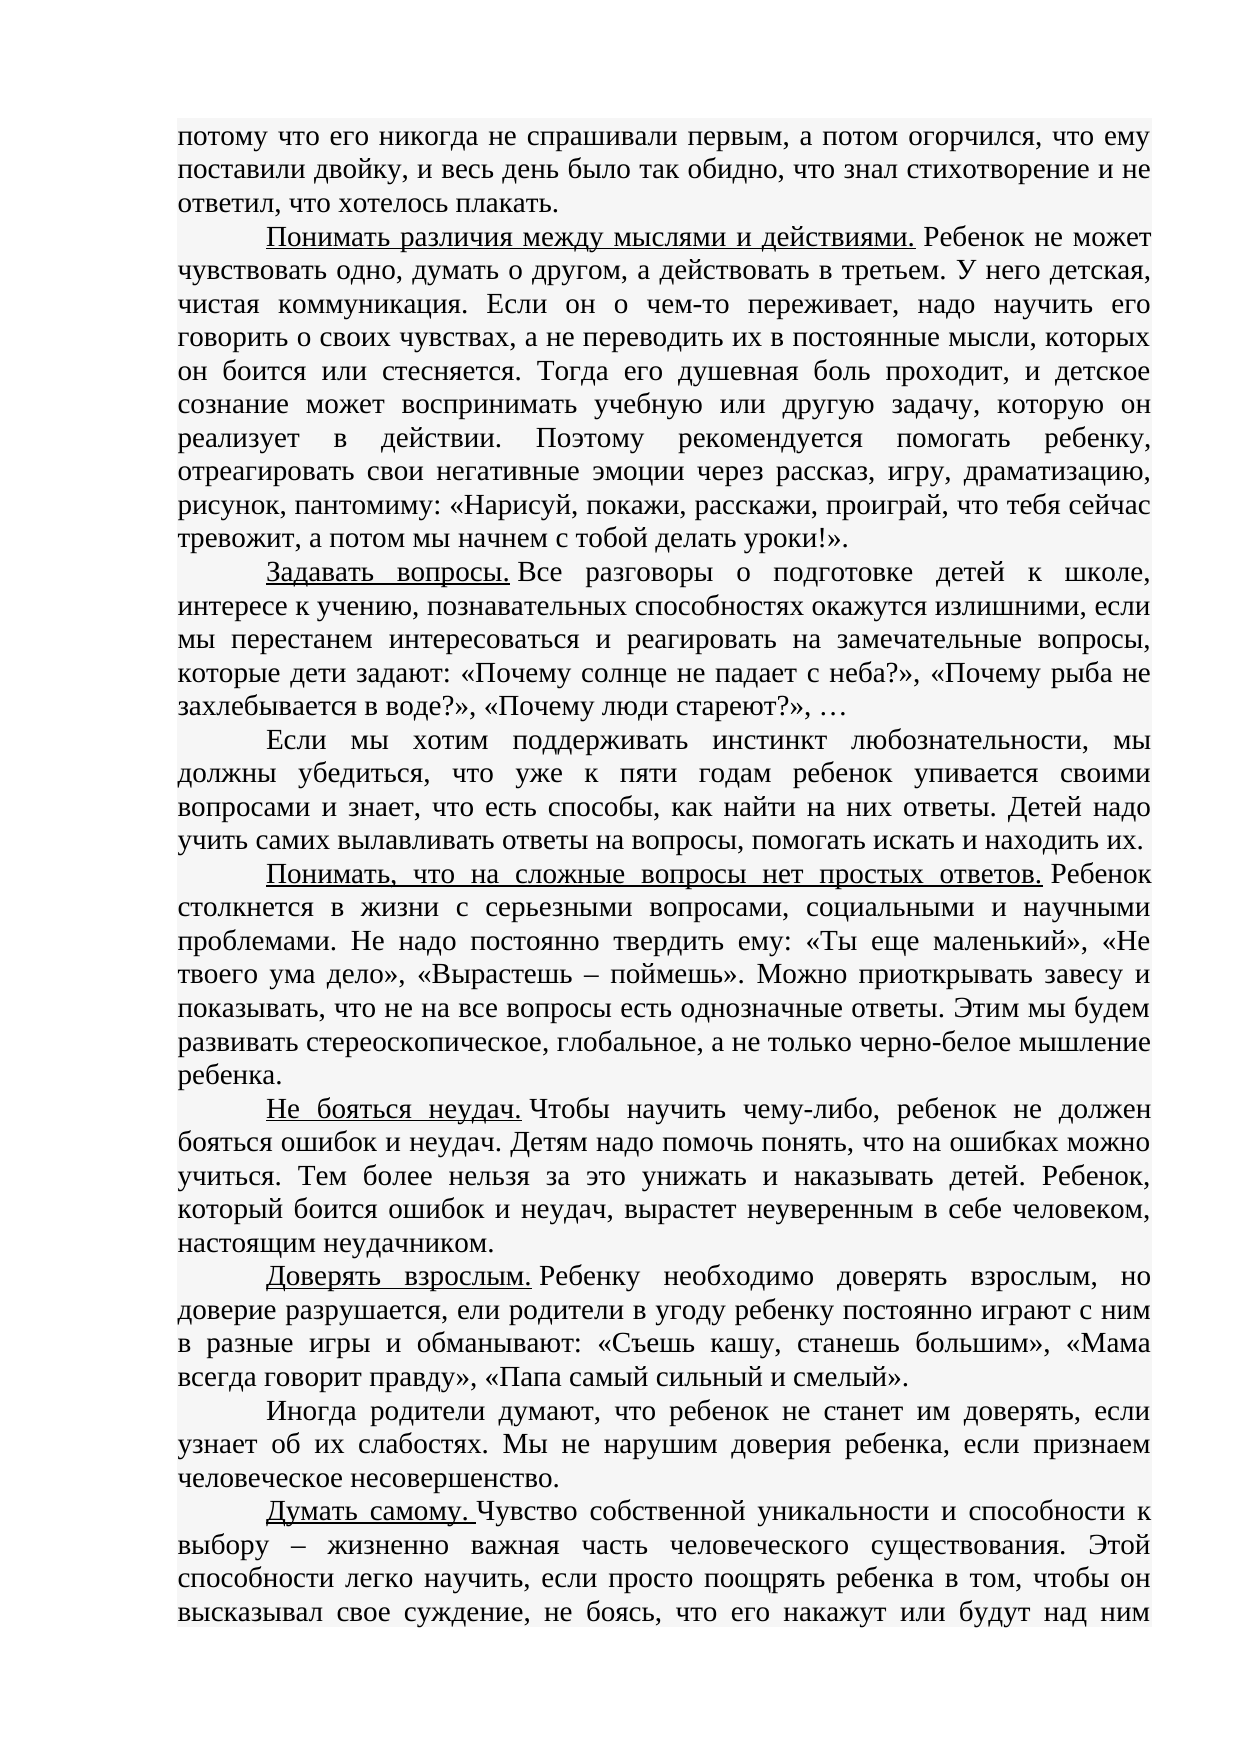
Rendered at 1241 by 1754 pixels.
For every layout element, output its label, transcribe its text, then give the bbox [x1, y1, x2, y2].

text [177, 1493, 1152, 1627]
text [177, 118, 1152, 219]
text Если мы хотим поддерживать инстинкт любознательности, мы должны убедиться, что уже к пяти годам ребенок упивается своими вопросами и знает, что есть способы, как найти на них ответы. Детей надо учить самих вылавливать ответы на вопросы, помогать искать и находить их. [177, 722, 1152, 856]
text Понимать различия между мыслями и действиями. Ребенок не может чувствовать одно, думать о другом, а действовать в третьем. У него детская, чистая коммуникация. Если он о чем-то переживает, надо научить его говорить о своих чувствах, а не переводить их в постоянные мысли, которых он боится или стесняется. Тогда его душевная боль проходит, и детское сознание может воспринимать учебную или другую задачу, которую он реализует в действии. Поэтому рекомендуется помогать ребенку, отреагировать свои негативные эмоции через рассказ, игру, драматизацию, рисунок, пантомиму: «Нарисуй, покажи, расскажи, проиграй, что тебя сейчас тревожит, а потом мы начнем с тобой делать уроки!». [177, 219, 1152, 554]
text Доверять взрослым. Ребенку необходимо доверять взрослым, но доверие разрушается, ели родители в угоду ребенку постоянно играют с ним в разные игры и обманывают: «Съешь кашу, станешь большим», «Мама всегда говорит правду», «Папа самый сильный и смелый». [177, 1258, 1152, 1393]
text Понимать, что на сложные вопросы нет простых ответов. Ребенок столкнется в жизни с серьезными вопросами, социальными и научными проблемами. Не надо постоянно твердить ему: «Ты еще маленький», «Не твоего ума дело», «Вырастешь – поймешь». Можно приоткрывать завесу и показывать, что не на все вопросы есть однозначные ответы. Этим мы будем развивать стереоскопическое, глобальное, а не только черно-белое мышление ребенка. [177, 856, 1152, 1091]
text Не бояться неудач. Чтобы научить чему-либо, ребенок не должен бояться ошибок и неудач. Детям надо помочь понять, что на ошибках можно учиться. Тем более нельзя за это унижать и наказывать детей. Ребенок, который боится ошибок и неудач, вырастет неуверенным в себе человеком, настоящим неудачником. [177, 1091, 1152, 1258]
text Задавать вопросы. Все разговоры о подготовке детей к школе, интересе к учению, познавательных способностях окажутся излишними, если мы перестанем интересоваться и реагировать на замечательные вопросы, которые дети задают: «Почему солнце не падает с неба?», «Почему рыба не захлебывается в воде?», «Почему люди стареют?», … [177, 554, 1152, 722]
text Иногда родители думают, что ребенок не станет им доверять, если узнает об их слабостях. Мы не нарушим доверия ребенка, если признаем человеческое несовершенство. [177, 1393, 1152, 1493]
